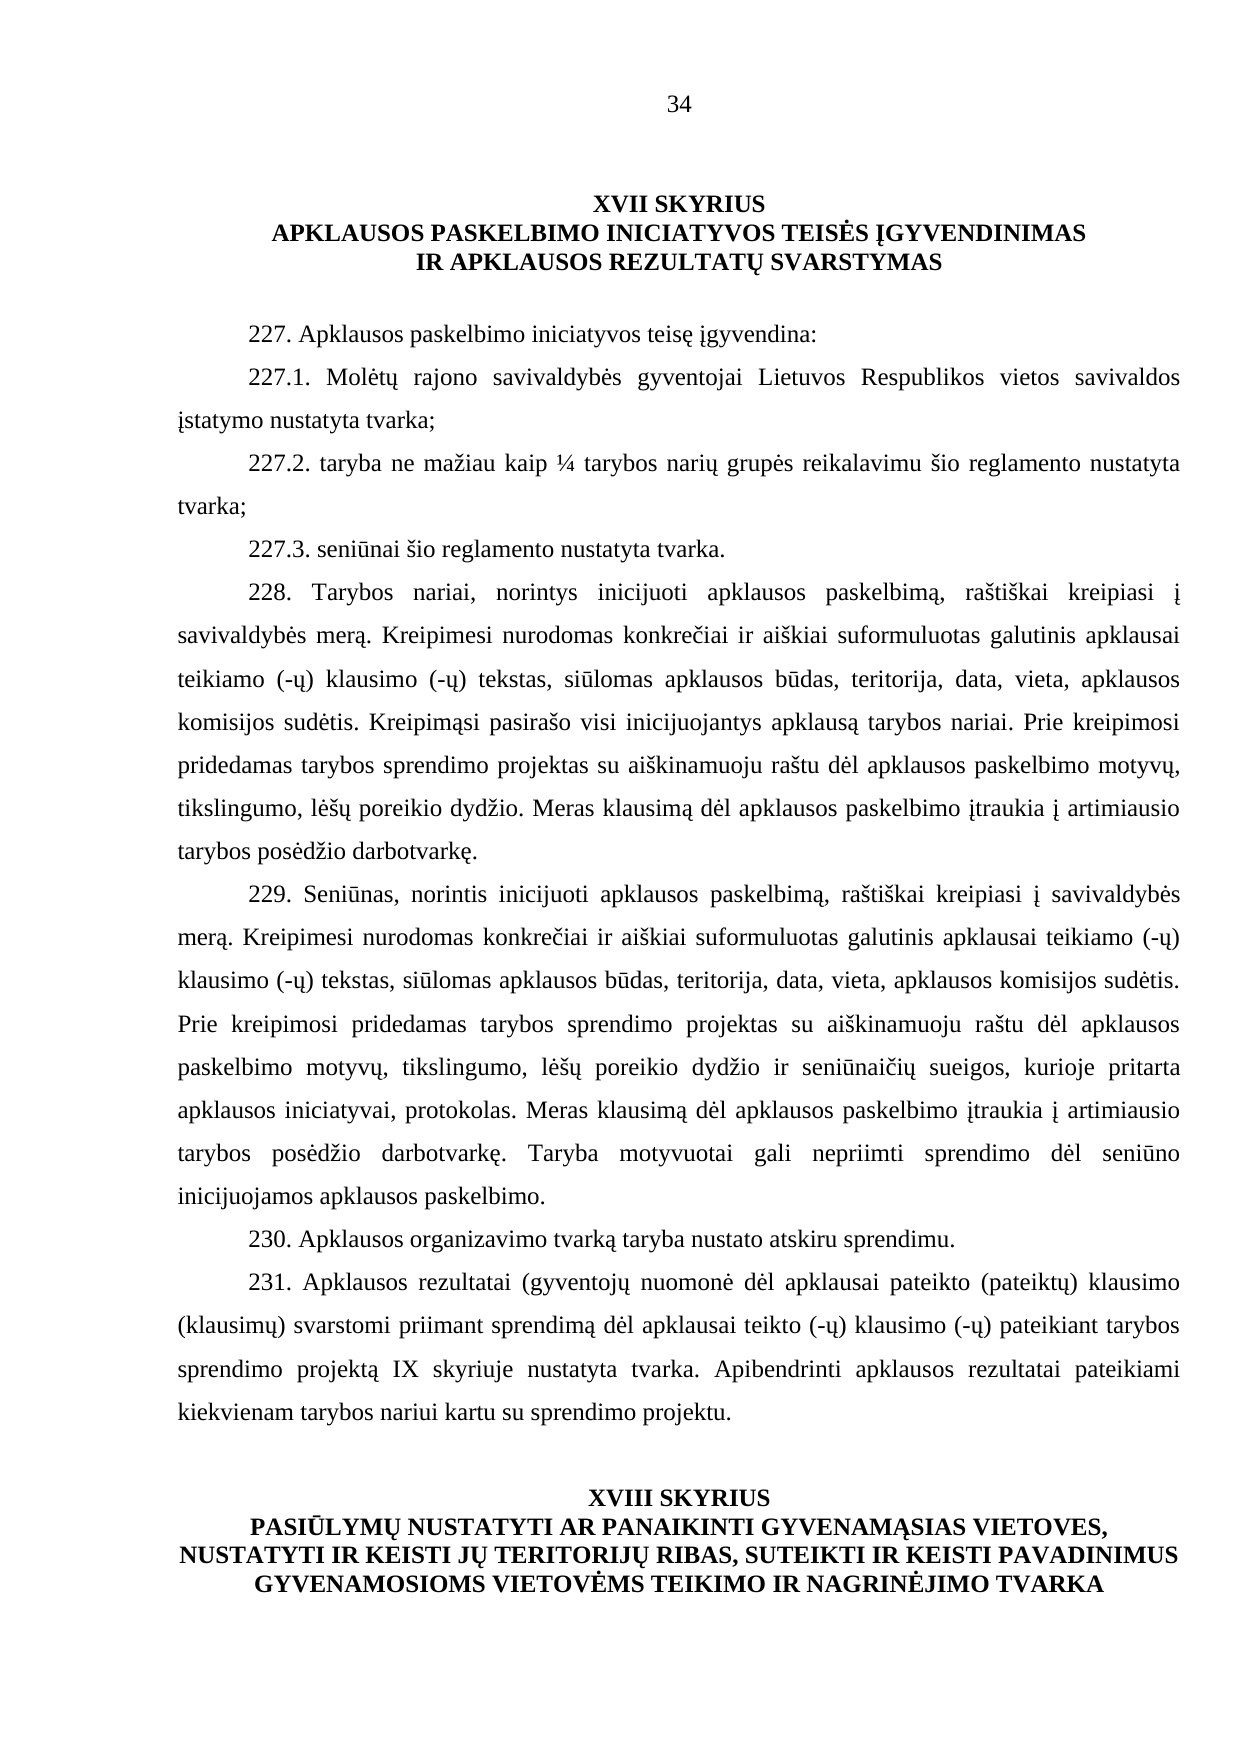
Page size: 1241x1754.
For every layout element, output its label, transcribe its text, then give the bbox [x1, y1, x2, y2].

text 227. Apklausos paskelbimo iniciatyvos teisę įgyvendina: [177, 319, 1181, 347]
text IR APKLAUSOS REZULTATŲ SVARSTYMAS [177, 247, 1181, 276]
text 229. Seniūnas, norintis inicijuoti apklausos paskelbimą, raštiškai kreipiasi į savivaldybės merą. Kreipimesi nurodomas konkrečiai ir aiškiai suformuluotas galutinis apklausai teikiamo (-ų) klausimo (-ų) tekstas, siūlomas apklausos būdas, teritorija, data, vieta, apklausos komisijos sudėtis. Prie kreipimosi pridedamas tarybos sprendimo projektas su aiškinamuoju raštu dėl apklausos paskelbimo motyvų, tikslingumo, lėšų poreikio dydžio ir seniūnaičių sueigos, kurioje pritarta apklausos iniciatyvai, protokolas. Meras klausimą dėl apklausos paskelbimo įtraukia į artimiausio tarybos posėdžio darbotvarkę. Taryba motyvuotai gali nepriimti sprendimo dėl seniūno inicijuojamos apklausos paskelbimo. [177, 879, 1181, 1210]
text 228. Tarybos nariai, norintys inicijuoti apklausos paskelbimą, raštiškai kreipiasi į savivaldybės merą. Kreipimesi nurodomas konkrečiai ir aiškiai suformuluotas galutinis apklausai teikiamo (-ų) klausimo (-ų) tekstas, siūlomas apklausos būdas, teritorija, data, vieta, apklausos komisijos sudėtis. Kreipimąsi pasirašo visi inicijuojantys apklausą tarybos nariai. Prie kreipimosi pridedamas tarybos sprendimo projektas su aiškinamuoju raštu dėl apklausos paskelbimo motyvų, tikslingumo, lėšų poreikio dydžio. Meras klausimą dėl apklausos paskelbimo įtraukia į artimiausio tarybos posėdžio darbotvarkę. [177, 577, 1181, 865]
text XVII SKYRIUS [177, 189, 1181, 218]
text PASIŪLYMŲ NUSTATYTI AR PANAIKINTI GYVENAMĄSIAS VIETOVES, NUSTATYTI IR KEISTI JŲ TERITORIJŲ RIBAS, SUTEIKTI IR KEISTI PAVADINIMUS GYVENAMOSIOMS VIETOVĖMS TEIKIMO IR NAGRINĖJIMO TVARKA [177, 1512, 1181, 1598]
text 230. Apklausos organizavimo tvarką taryba nustato atskiru sprendimu. [177, 1224, 1181, 1253]
text 227.1. Molėtų rajono savivaldybės gyventojai Lietuvos Respublikos vietos savivaldos įstatymo nustatyta tvarka; [177, 362, 1181, 434]
text 231. Apklausos rezultatai (gyventojų nuomonė dėl apklausai pateikto (pateiktų) klausimo (klausimų) svarstomi priimant sprendimą dėl apklausai teikto (-ų) klausimo (-ų) pateikiant tarybos sprendimo projektą IX skyriuje nustatyta tvarka. Apibendrinti apklausos rezultatai pateikiami kiekvienam tarybos nariui kartu su sprendimo projektu. [177, 1267, 1181, 1426]
text XVIII SKYRIUS [177, 1483, 1181, 1512]
text 227.3. seniūnai šio reglamento nustatyta tvarka. [177, 534, 1181, 563]
text APKLAUSOS PASKELBIMO INICIATYVOS TEISĖS ĮGYVENDINIMAS [177, 218, 1181, 247]
text 227.2. taryba ne mažiau kaip ¼ tarybos narių grupės reikalavimu šio reglamento nustatyta tvarka; [177, 448, 1181, 520]
